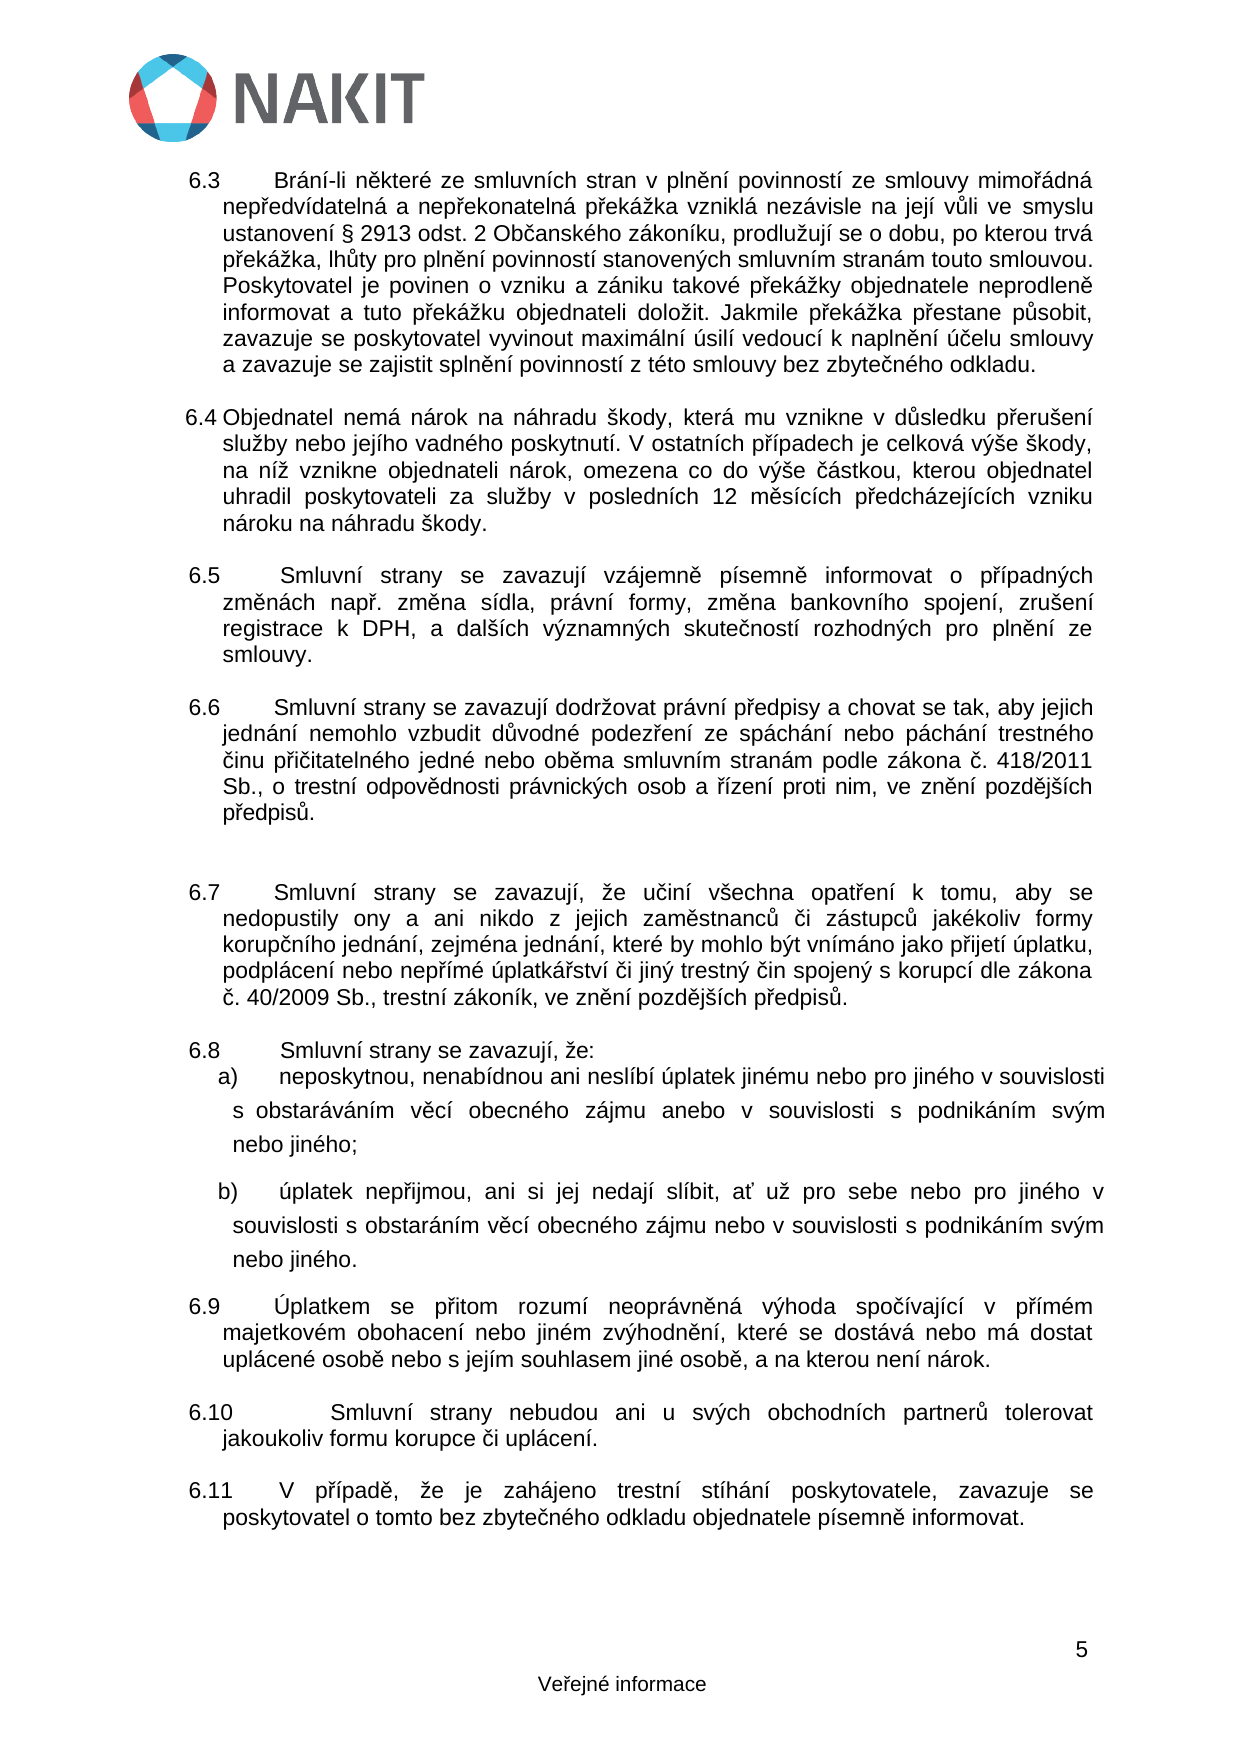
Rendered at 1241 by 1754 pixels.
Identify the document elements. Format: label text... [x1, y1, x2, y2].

list Úplatkem se přitom rozumí neoprávněná výhoda spočívající v přímém majetkovém obohacení nebo jiném zvýhodnění, které se dostává nebo má dostat uplácené osobě nebo s jejím souhlasem jiné osobě, a na kterou není nárok. [188, 1293, 1093, 1372]
list Smluvní strany nebudou ani u svých obchodních partnerů tolerovat jakoukoliv formu korupce či uplácení. [188, 1398, 1093, 1451]
list úplatek nepřijmou, ani si jej nedají slíbit, ať už pro sebe nebo pro jiného v souvislosti s obstaráním věcí obecného zájmu nebo v souvislosti s podnikáním svým nebo jiného. [218, 1178, 1105, 1273]
list V případě, že je zahájeno trestní stíhání poskytovatele, zavazuje se poskytovatel o tomto bez zbytečného odkladu objednatele písemně informovat. [188, 1477, 1094, 1530]
list Objednatel nemá nárok na náhradu škody, která mu vznikne v důsledku přerušení služby nebo jejího vadného poskytnutí. V ostatních případech je celková výše škody, na níž vznikne objednateli nárok, omezena co do výše částkou, kterou objednatel uhradil poskytovateli za služby v posledních 12 měsících předcházejících vzniku nároku na náhradu škody. [185, 404, 1093, 536]
list neposkytnou, nenabídnou ani neslíbí úplatek jinému nebo pro jiného v souvislosti s obstaráváním věcí obecného zájmu anebo v souvislosti s podnikáním svým nebo jiného; [218, 1063, 1105, 1158]
list Smluvní strany se zavazují, že: [188, 1037, 1128, 1063]
list Smluvní strany se zavazují dodržovat právní předpisy a chovat se tak, aby jejich jednání nemohlo vzbudit důvodné podezření ze spáchání nebo páchání trestného činu přičitatelného jedné nebo oběma smluvním stranám podle zákona č. 418/2011 Sb., o trestní odpovědnosti právnických osob a řízení proti nim, ve znění pozdějších předpisů. [188, 694, 1093, 826]
picture [129, 54, 425, 142]
text 5 [117, 1636, 1088, 1662]
list Brání-li některé ze smluvních stran v plnění povinností ze smlouvy mimořádná nepředvídatelná a nepřekonatelná překážka vzniklá nezávisle na její vůli ve smyslu ustanovení § 2913 odst. 2 Občanského zákoníku, prodlužují se o dobu, po kterou trvá překážka, lhůty pro plnění povinností stanovených smluvním stranám touto smlouvou. Poskytovatel je povinen o vzniku a zániku takové překážky objednatele neprodleně informovat a tuto překážku objednateli doložit. Jakmile překážka přestane působit, zavazuje se poskytovatel vyvinout maximální úsilí vedoucí k naplnění účelu smlouvy a zavazuje se zajistit splnění povinností z této smlouvy bez zbytečného odkladu. [188, 167, 1093, 378]
list Smluvní strany se zavazují, že učiní všechna opatření k tomu, aby se nedopustily ony a ani nikdo z jejich zaměstnanců či zástupců jakékoliv formy korupčního jednání, zejména jednání, které by mohlo být vnímáno jako přijetí úplatku, podplácení nebo nepřímé úplatkářství či jiný trestný čin spojený s korupcí dle zákona č. 40/2009 Sb., trestní zákoník, ve znění pozdějších předpisů. [188, 878, 1093, 1010]
list Smluvní strany se zavazují vzájemně písemně informovat o případných změnách např. změna sídla, právní formy, změna bankovního spojení, zrušení registrace k DPH, a dalších významných skutečností rozhodných pro plnění ze smlouvy. [188, 562, 1093, 668]
